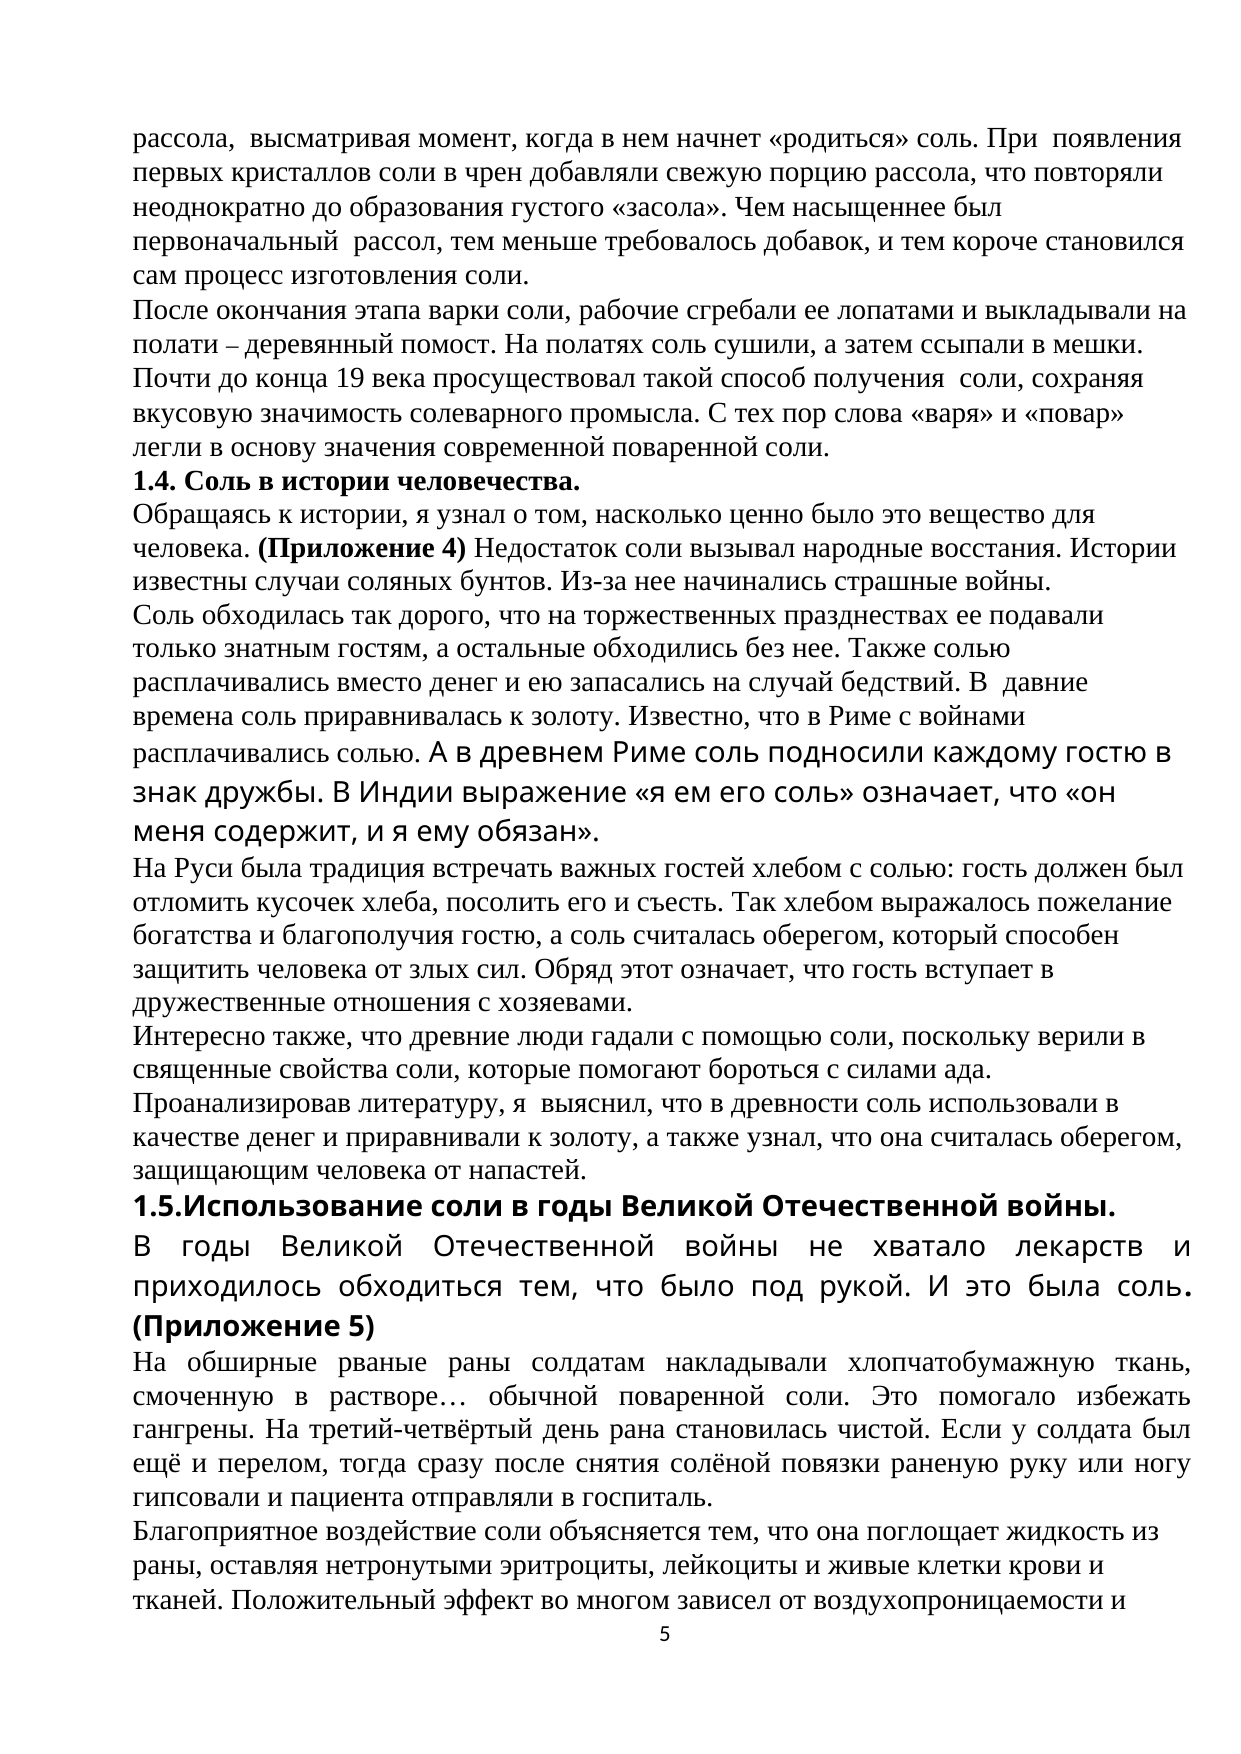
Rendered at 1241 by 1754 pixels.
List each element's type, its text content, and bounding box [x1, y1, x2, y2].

text Интересно также, что древние люди гадали с помощью соли, поскольку верили в священные свойства соли, которые помогают бороться с силами ада. [132, 1018, 1192, 1085]
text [132, 119, 1192, 291]
text В годы Великой Отечественной войны не хватало лекарств и приходилось обходиться тем, что было под рукой. И это была соль.(Приложение 5) [132, 1225, 1192, 1344]
text Проанализировав литературу, я выяснил, что в древности соль использовали в качестве денег и приравнивали к золоту, а также узнал, что она считалась оберегом, защищающим человека от напастей. [132, 1085, 1192, 1186]
text На обширные рваные раны солдатам накладывали хлопчатобумажную ткань, смоченную в растворе… обычной поваренной соли. Это помогало избежать гангрены. На третий-четвёртый день рана становилась чистой. Если у солдата был ещё и перелом, тогда сразу после снятия солёной повязки раненую руку или ногу гипсовали и пациента отправляли в госпиталь. [132, 1344, 1192, 1512]
text На Руси была традиция встречать важных гостей хлебом с солью: гость должен был отломить кусочек хлеба, посолить его и съесть. Так хлебом выражалось пожелание богатства и благополучия гостю, а соль считалась оберегом, который способен защитить человека от злых сил. Обряд этот означает, что гость вступает в дружественные отношения с хозяевами. [132, 850, 1192, 1018]
text Соль обходилась так дорого, что на торжественных празднествах ее подавали только знатным гостям, а остальные обходились без нее. Также солью расплачивались вместо денег и ею запасались на случай бедствий. В давние времена соль приравнивалась к золоту. Известно, что в Риме с войнами расплачивались солью. А в древнем Риме соль подносили каждому гостю в знак дружбы. В Индии выражение «я ем его соль» означает, что «он меня содержит, и я ему обязан». [132, 597, 1192, 850]
text 1.5.Использование соли в годы Великой Отечественной войны. [132, 1186, 1192, 1225]
text 1.4. Соль в истории человечества. [132, 463, 1192, 496]
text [132, 1512, 1192, 1615]
text После окончания этапа варки соли, рабочие сгребали ее лопатами и выкладывали на полати – деревянный помост. На полатях соль сушили, а затем ссыпали в мешки. Почти до конца 19 века просуществовал такой способ получения соли, сохраняя вкусовую значимость солеварного промысла. С тех пор слова «варя» и «повар» легли в основу значения современной поваренной соли. [132, 291, 1192, 463]
text Обращаясь к истории, я узнал о том, насколько ценно было это вещество для человека. (Приложение 4) Недостаток соли вызывал народные восстания. Истории известны случаи соляных бунтов. Из-за нее начинались страшные войны. [132, 496, 1192, 597]
